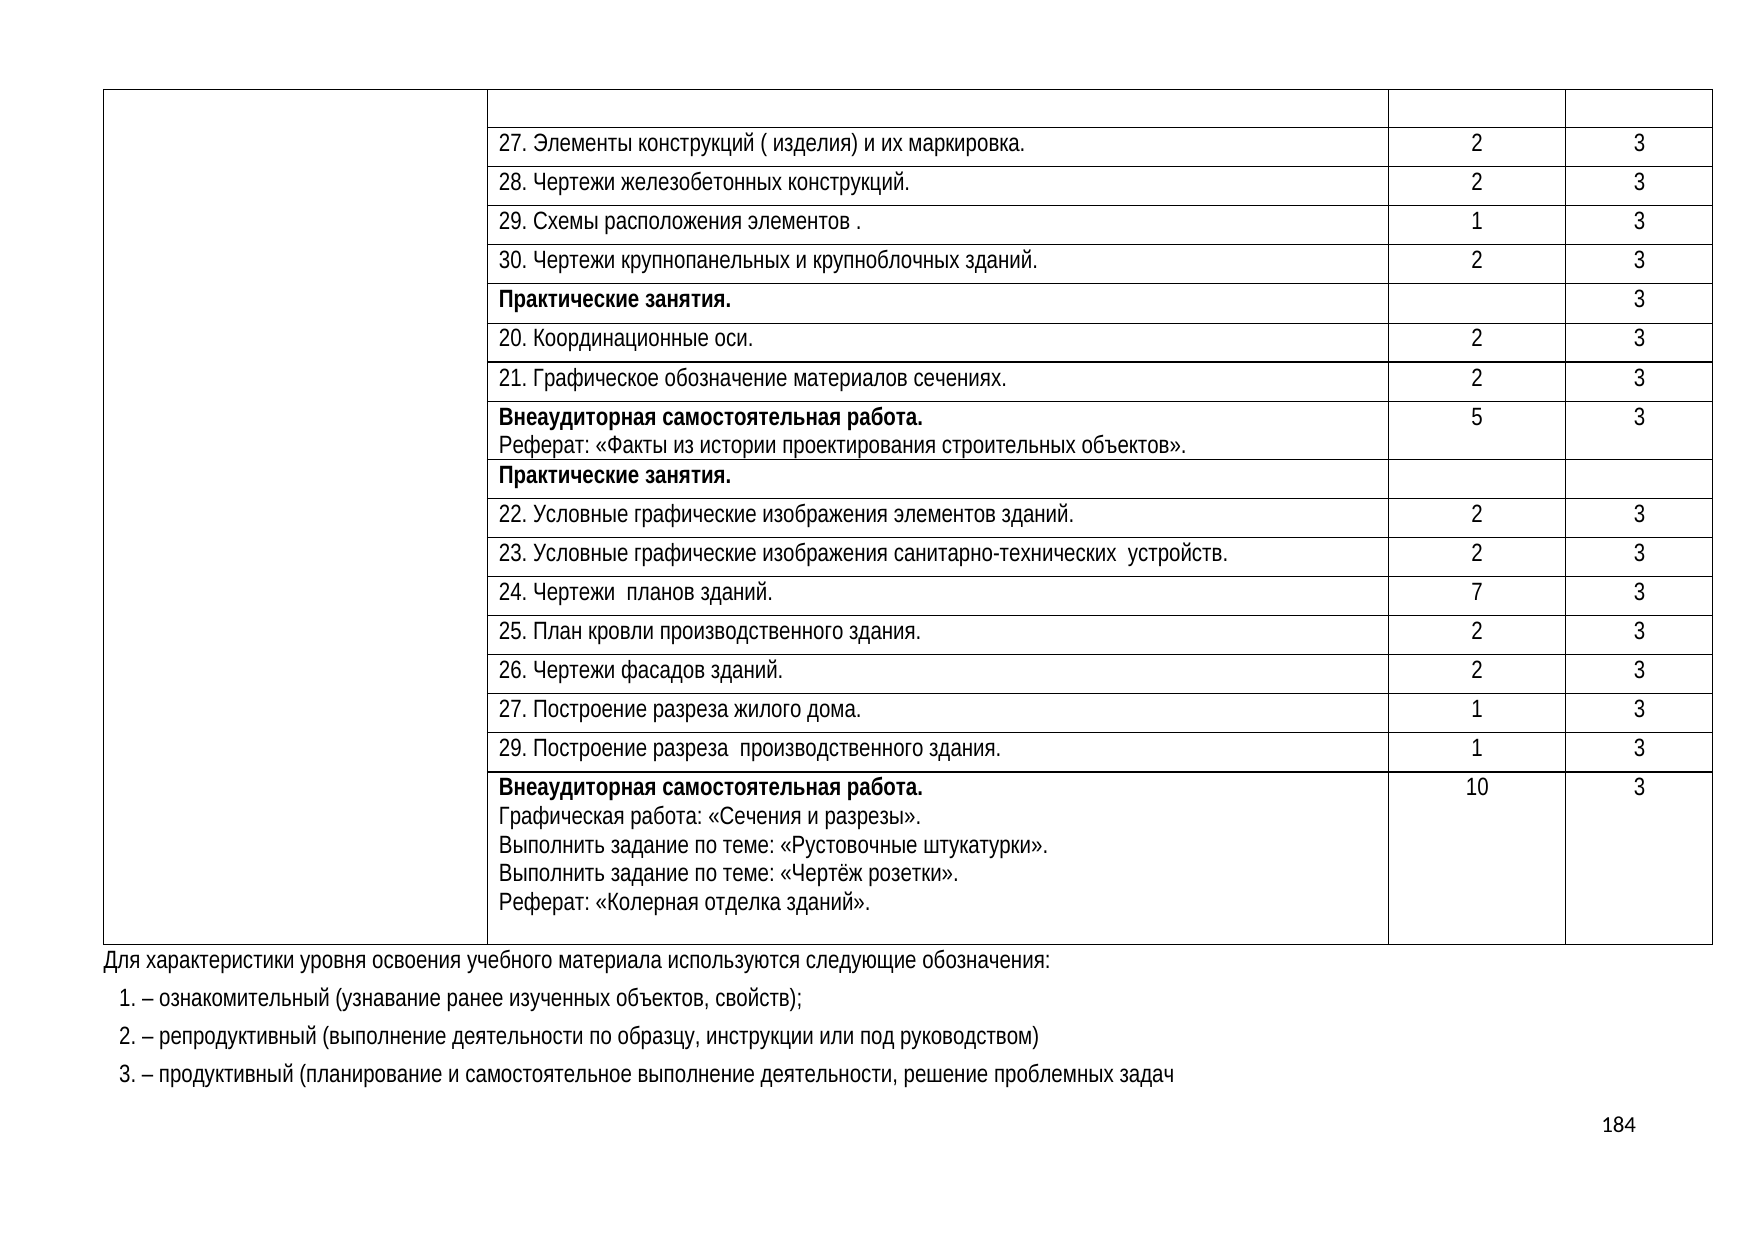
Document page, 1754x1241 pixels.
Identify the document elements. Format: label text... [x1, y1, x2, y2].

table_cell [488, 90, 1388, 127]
text Для характеристики уровня освоения учебного материала используются следующие обозначения: [103, 945, 1636, 974]
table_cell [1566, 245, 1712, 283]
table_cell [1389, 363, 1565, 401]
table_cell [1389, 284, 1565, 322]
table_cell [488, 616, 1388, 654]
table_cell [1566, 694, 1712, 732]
text 1. – ознакомительный (узнавание ранее изученных объектов, свойств); [119, 983, 1636, 1012]
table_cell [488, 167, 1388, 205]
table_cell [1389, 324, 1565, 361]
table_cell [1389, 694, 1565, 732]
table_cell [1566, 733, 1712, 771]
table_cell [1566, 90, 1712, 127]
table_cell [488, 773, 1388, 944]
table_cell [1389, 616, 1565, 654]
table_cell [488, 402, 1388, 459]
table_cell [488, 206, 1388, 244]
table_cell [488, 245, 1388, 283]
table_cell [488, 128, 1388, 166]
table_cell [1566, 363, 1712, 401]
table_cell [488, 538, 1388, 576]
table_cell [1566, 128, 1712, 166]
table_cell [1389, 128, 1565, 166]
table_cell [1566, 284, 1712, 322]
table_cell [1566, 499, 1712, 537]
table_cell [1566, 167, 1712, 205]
text 3. – продуктивный (планирование и самостоятельное выполнение деятельности, решение проблемных задач [119, 1059, 1636, 1088]
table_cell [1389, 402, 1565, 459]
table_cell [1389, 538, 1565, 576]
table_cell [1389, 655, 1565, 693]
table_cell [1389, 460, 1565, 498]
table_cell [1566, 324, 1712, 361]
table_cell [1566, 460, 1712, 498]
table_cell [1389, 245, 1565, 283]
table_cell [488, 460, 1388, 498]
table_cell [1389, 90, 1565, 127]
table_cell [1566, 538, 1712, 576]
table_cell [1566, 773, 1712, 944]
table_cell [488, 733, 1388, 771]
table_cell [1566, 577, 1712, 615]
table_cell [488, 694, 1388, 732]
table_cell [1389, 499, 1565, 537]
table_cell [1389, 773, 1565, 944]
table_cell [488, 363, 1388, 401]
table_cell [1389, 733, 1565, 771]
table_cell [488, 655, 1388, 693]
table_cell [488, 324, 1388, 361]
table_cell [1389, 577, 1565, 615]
text 2. – репродуктивный (выполнение деятельности по образцу, инструкции или под руководством) [119, 1021, 1636, 1050]
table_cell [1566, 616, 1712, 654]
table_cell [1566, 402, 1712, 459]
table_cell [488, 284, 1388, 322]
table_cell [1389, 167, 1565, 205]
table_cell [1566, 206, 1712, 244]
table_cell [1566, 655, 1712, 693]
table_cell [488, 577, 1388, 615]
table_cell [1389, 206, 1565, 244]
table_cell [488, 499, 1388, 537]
